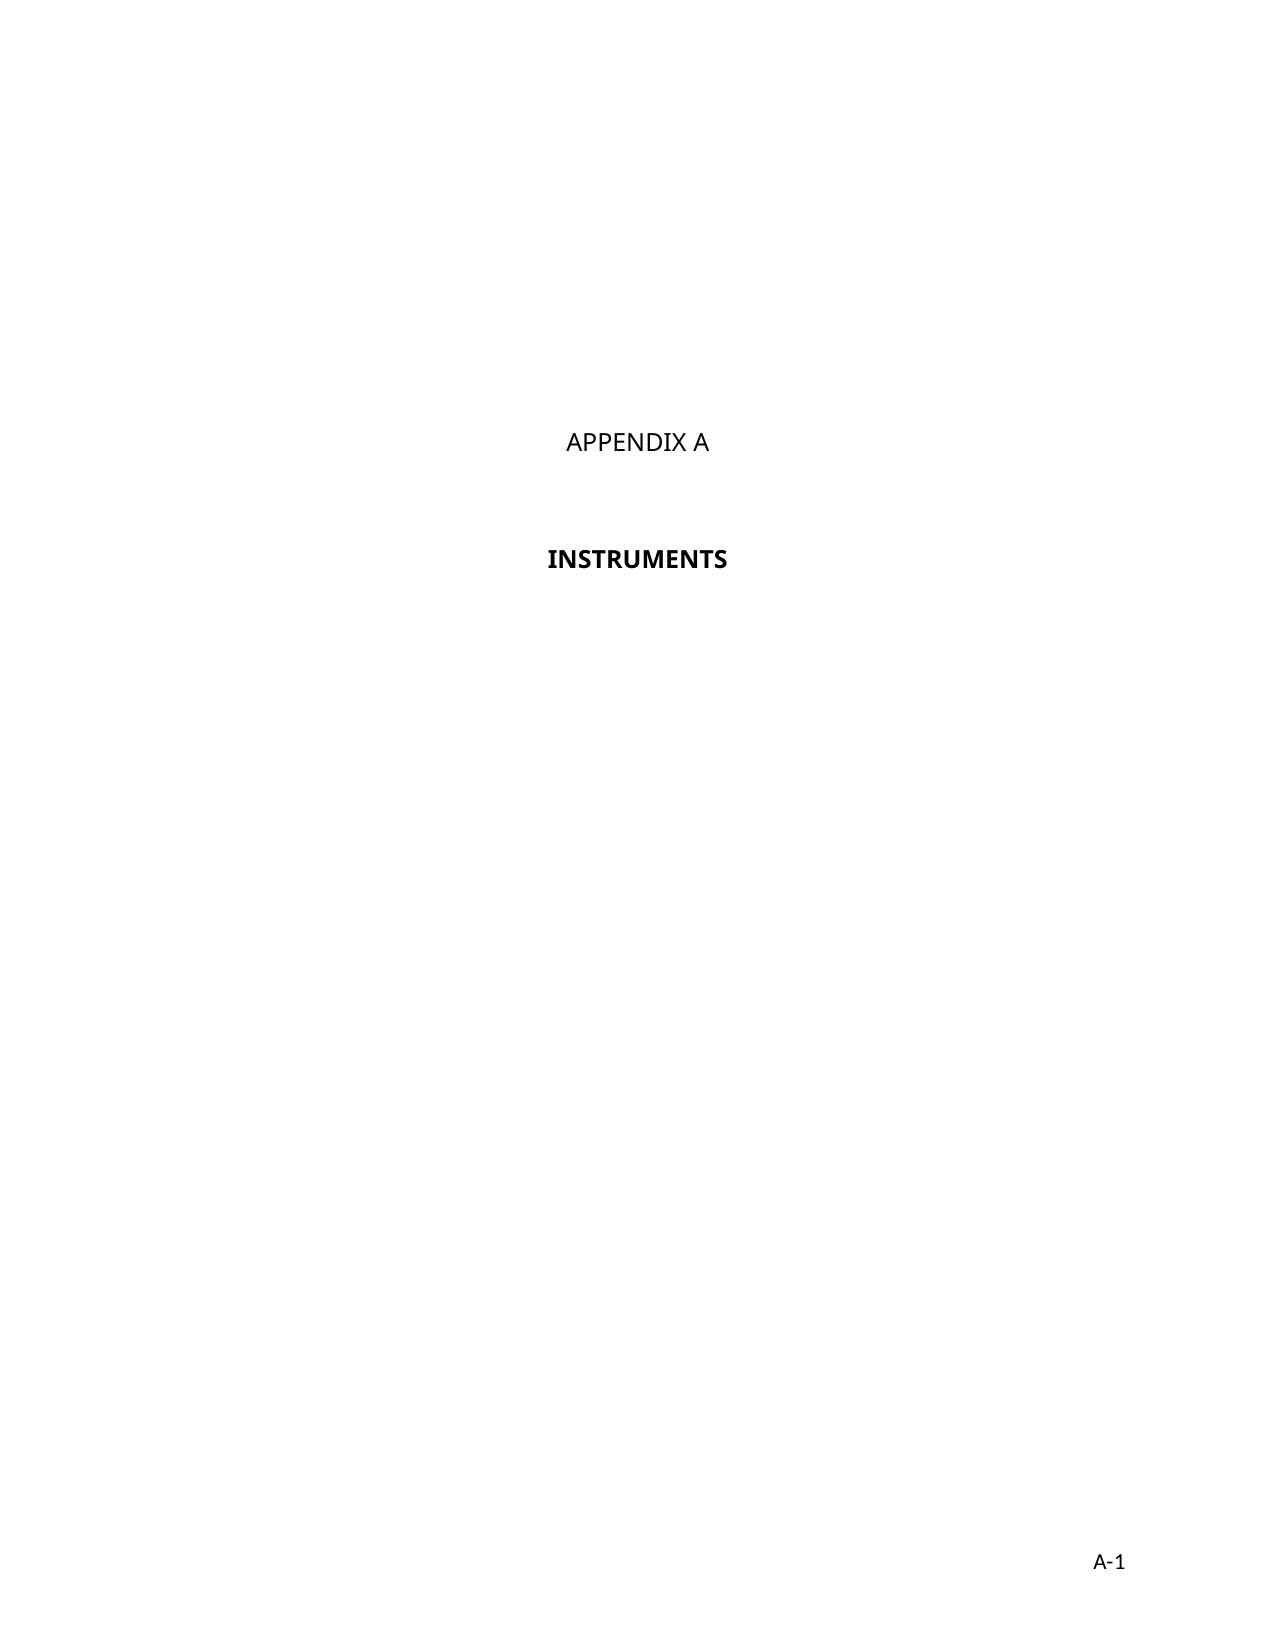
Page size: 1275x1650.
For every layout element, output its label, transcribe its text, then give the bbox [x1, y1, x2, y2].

text APPENDIX A [150, 425, 1125, 459]
text INSTRUMENTS [150, 542, 1125, 576]
